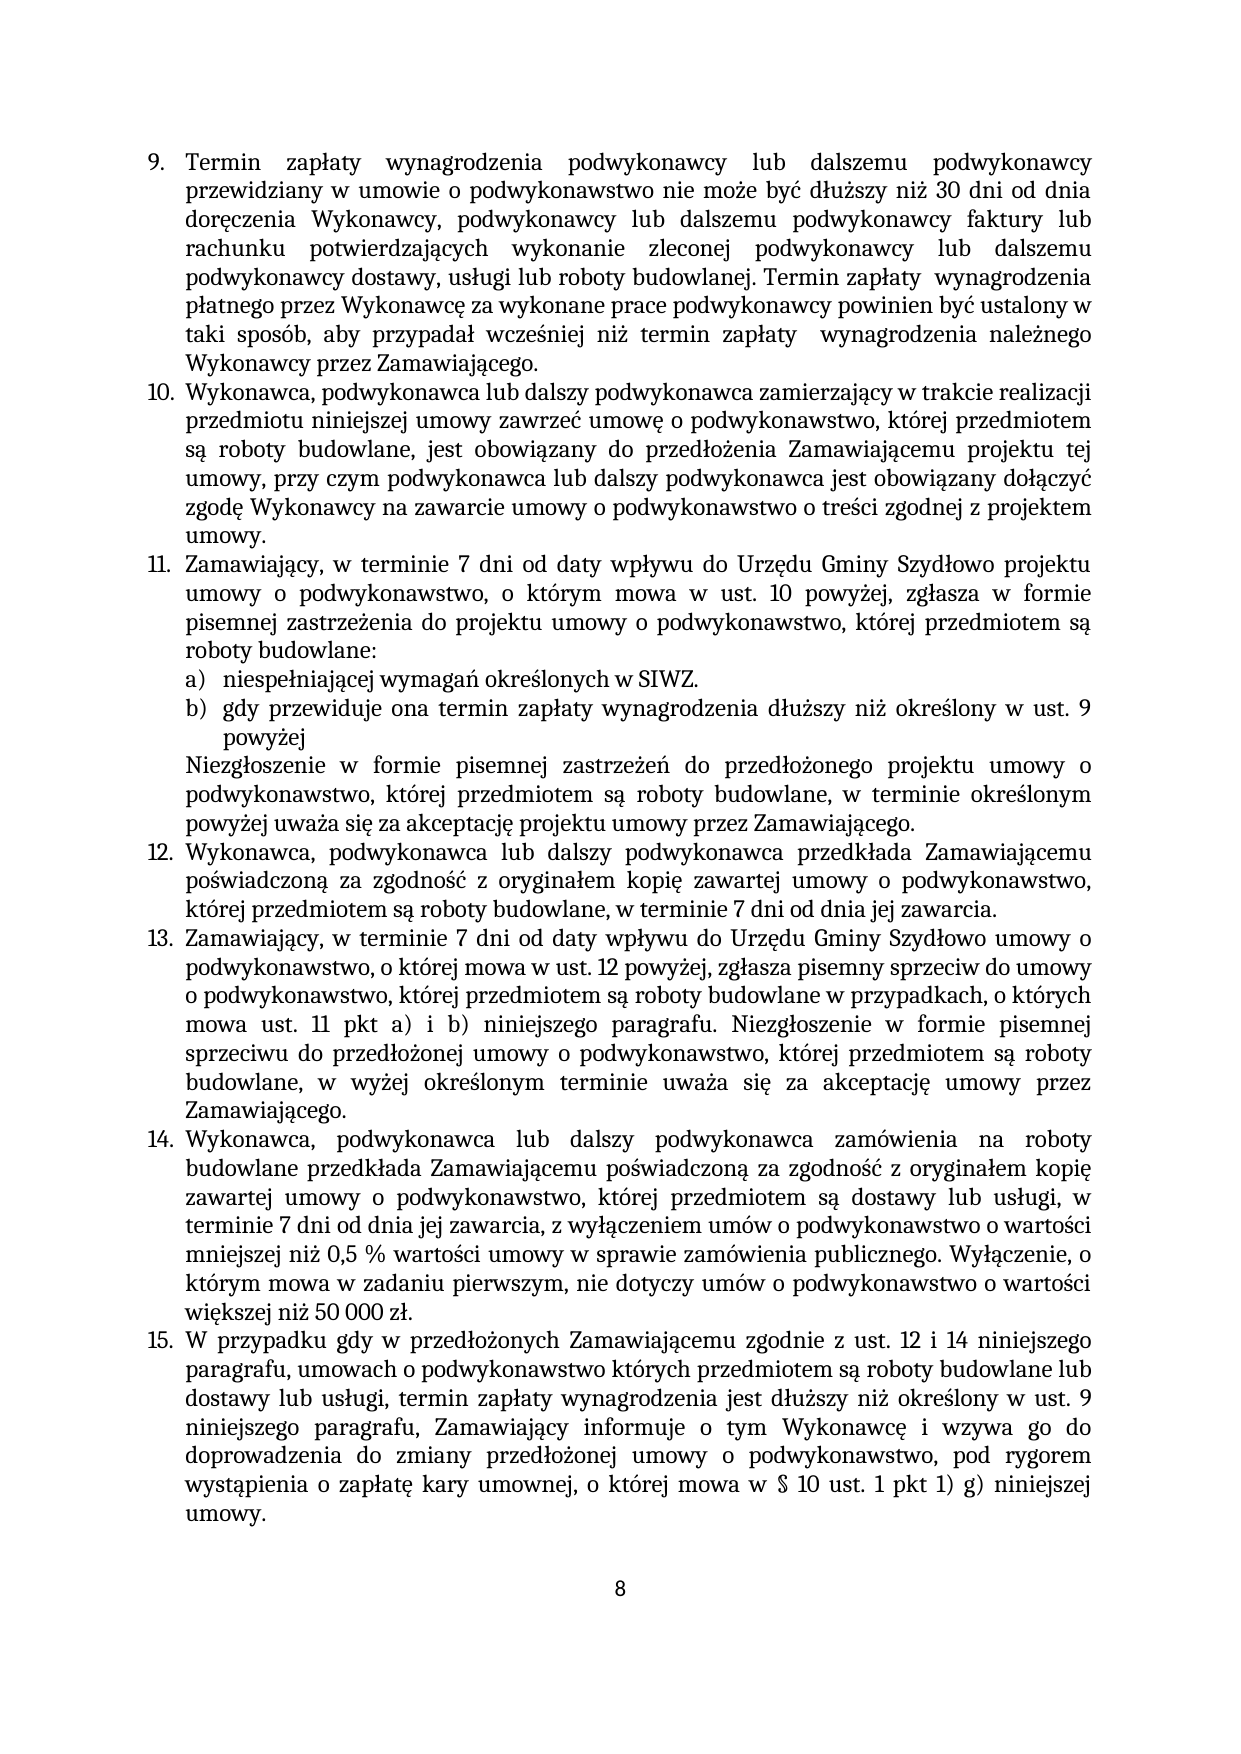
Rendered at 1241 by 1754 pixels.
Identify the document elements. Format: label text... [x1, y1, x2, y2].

list gdy przewiduje ona termin zapłaty wynagrodzenia dłuższy niż określony w ust. 9 powyżej [185, 694, 1093, 751]
list Wykonawca, podwykonawca lub dalszy podwykonawca zamówienia na roboty budowlane przedkłada Zamawiającemu poświadczoną za zgodność z oryginałem kopię zawartej umowy o podwykonawstwo, której przedmiotem są dostawy lub usługi, w terminie 7 dni od dnia jej zawarcia, z wyłączeniem umów o podwykonawstwo o wartości mniejszej niż 0,5 % wartości umowy w sprawie zamówienia publicznego. Wyłączenie, o którym mowa w zadaniu pierwszym, nie dotyczy umów o podwykonawstwo o wartości większej niż 50 000 zł. [148, 1125, 1093, 1326]
list niespełniającej wymagań określonych w SIWZ. [185, 665, 1093, 694]
list Termin zapłaty wynagrodzenia podwykonawcy lub dalszemu podwykonawcy przewidziany w umowie o podwykonawstwo nie może być dłuższy niż 30 dni od dnia doręczenia Wykonawcy, podwykonawcy lub dalszemu podwykonawcy faktury lub rachunku potwierdzających wykonanie zleconej podwykonawcy lub dalszemu podwykonawcy dostawy, usługi lub roboty budowlanej. Termin zapłaty wynagrodzenia płatnego przez Wykonawcę za wykonane prace podwykonawcy powinien być ustalony w taki sposób, aby przypadał wcześniej niż termin zapłaty wynagrodzenia należnego Wykonawcy przez Zamawiającego. [148, 148, 1093, 378]
list Wykonawca, podwykonawca lub dalszy podwykonawca zamierzający w trakcie realizacji przedmiotu niniejszej umowy zawrzeć umowę o podwykonawstwo, której przedmiotem są roboty budowlane, jest obowiązany do przedłożenia Zamawiającemu projektu tej umowy, przy czym podwykonawca lub dalszy podwykonawca jest obowiązany dołączyć zgodę Wykonawcy na zawarcie umowy o podwykonawstwo o treści zgodnej z projektem umowy. [148, 378, 1093, 550]
text Niezgłoszenie w formie pisemnej zastrzeżeń do przedłożonego projektu umowy o podwykonawstwo, której przedmiotem są roboty budowlane, w terminie określonym powyżej uważa się za akceptację projektu umowy przez Zamawiającego. [185, 751, 1093, 838]
list Zamawiający, w terminie 7 dni od daty wpływu do Urzędu Gminy Szydłowo umowy o podwykonawstwo, o której mowa w ust. 12 powyżej, zgłasza pisemny sprzeciw do umowy o podwykonawstwo, której przedmiotem są roboty budowlane w przypadkach, o których mowa ust. 11 pkt a) i b) niniejszego paragrafu. Niezgłoszenie w formie pisemnej sprzeciwu do przedłożonej umowy o podwykonawstwo, której przedmiotem są roboty budowlane, w wyżej określonym terminie uważa się za akceptację umowy przez Zamawiającego. [148, 924, 1093, 1125]
list W przypadku gdy w przedłożonych Zamawiającemu zgodnie z ust. 12 i 14 niniejszego paragrafu, umowach o podwykonawstwo których przedmiotem są roboty budowlane lub dostawy lub usługi, termin zapłaty wynagrodzenia jest dłuższy niż określony w ust. 9 niniejszego paragrafu, Zamawiający informuje o tym Wykonawcę i wzywa go do doprowadzenia do zmiany przedłożonej umowy o podwykonawstwo, pod rygorem wystąpienia o zapłatę kary umownej, o której mowa w § 10 ust. 1 pkt 1) g) niniejszej umowy. [148, 1326, 1093, 1528]
list Wykonawca, podwykonawca lub dalszy podwykonawca przedkłada Zamawiającemu poświadczoną za zgodność z oryginałem kopię zawartej umowy o podwykonawstwo, której przedmiotem są roboty budowlane, w terminie 7 dni od dnia jej zawarcia. [148, 838, 1093, 924]
list Zamawiający, w terminie 7 dni od daty wpływu do Urzędu Gminy Szydłowo projektu umowy o podwykonawstwo, o którym mowa w ust. 10 powyżej, zgłasza w formie pisemnej zastrzeżenia do projektu umowy o podwykonawstwo, której przedmiotem są roboty budowlane: [148, 550, 1093, 665]
